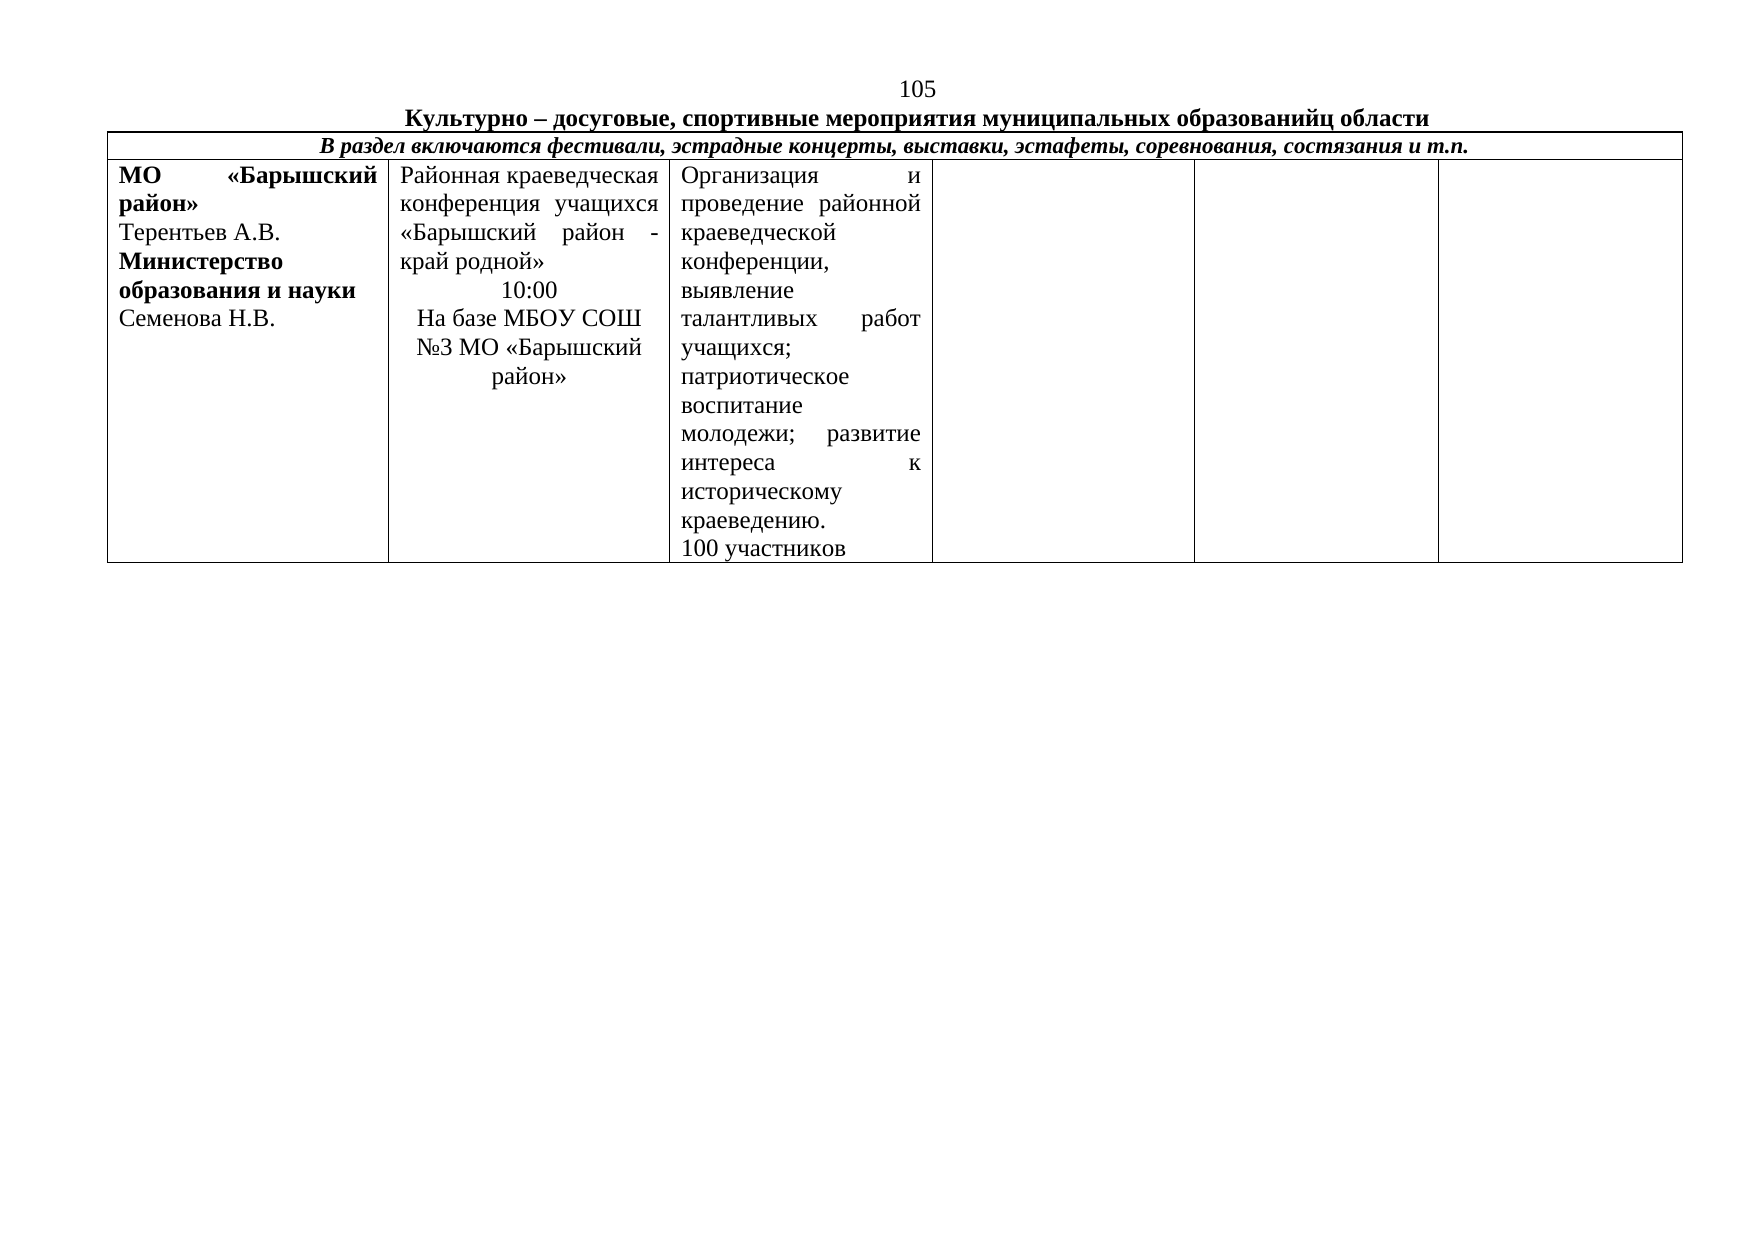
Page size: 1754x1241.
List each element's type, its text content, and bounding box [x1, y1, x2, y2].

table_cell [1195, 160, 1438, 562]
text Культурно – досуговые, спортивные мероприятия муниципальных образованийц области [118, 103, 1716, 131]
table_cell МО «Барышский район» Терентьев А.В. Министерство образования и науки Семенова Н.В. [108, 160, 388, 562]
table_header В раздел включаются фестивали, эстрадные концерты, выставки, эстафеты, соревнования, состязания и т.п. [108, 133, 1682, 159]
table_cell [933, 160, 1194, 562]
table_cell [1439, 160, 1682, 562]
table_cell Районная краеведческая конференция учащихся «Барышский район - край родной» 10:00 На базе МБОУ СОШ №3 МО «Барышский район» [389, 160, 669, 562]
table_cell Организация и проведение районной краеведческой конференции, выявление талантливых работ учащихся; патриотическое воспитание молодежи; развитие интереса к историческому краеведению. 100 участников [670, 160, 932, 562]
